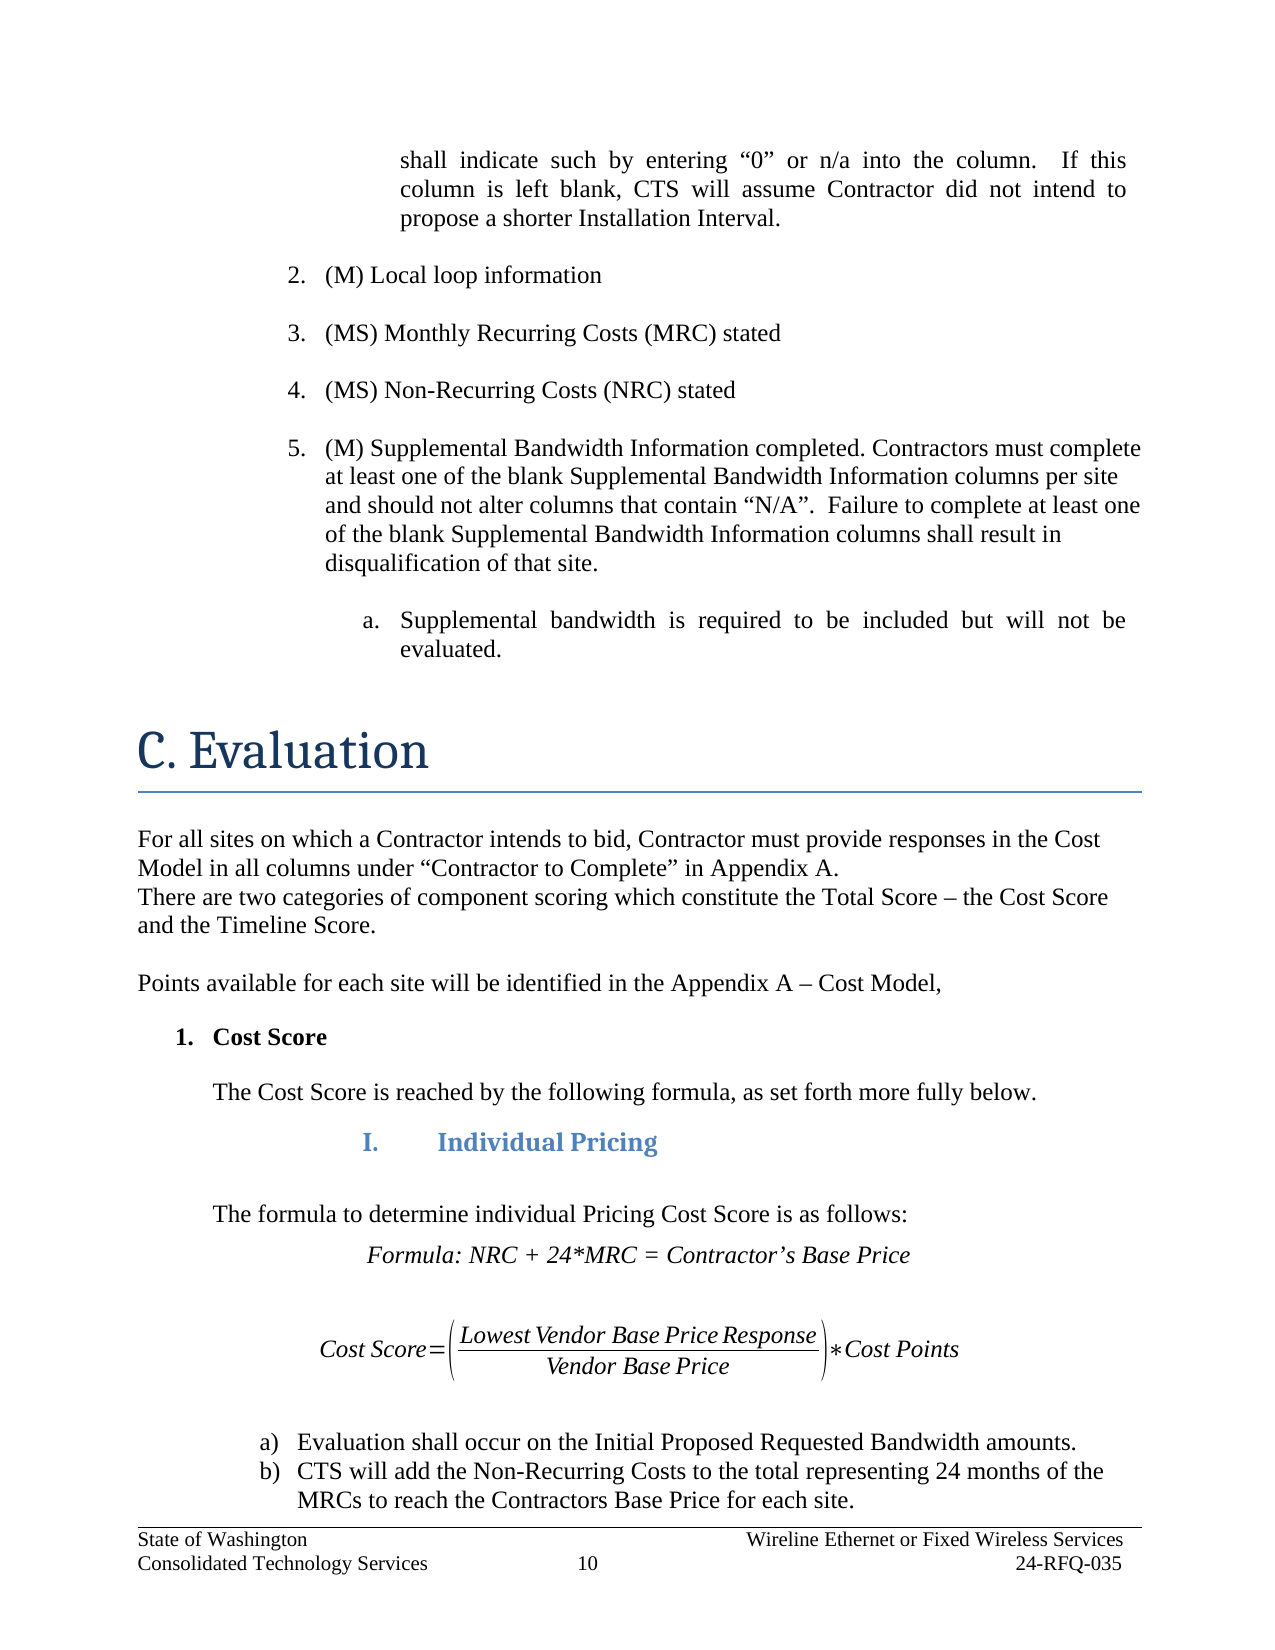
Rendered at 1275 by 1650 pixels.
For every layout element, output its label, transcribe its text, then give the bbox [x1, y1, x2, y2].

list (MS) Non-Recurring Costs (NRC) stated [287, 375, 1142, 404]
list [362, 145, 1127, 231]
text Formula: NRC + 24*MRC = Contractor’s Base Price [137, 1240, 1142, 1269]
list (M) Local loop information [287, 260, 1142, 289]
text The Cost Score is reached by the following formula, as set forth more fully below. [212, 1077, 1142, 1106]
text The formula to determine individual Pricing Cost Score is as follows: [212, 1199, 1142, 1228]
list Evaluation shall occur on the Initial Proposed Requested Bandwidth amounts. [259, 1427, 1142, 1456]
list CTS will add the Non-Recurring Costs to the total representing 24 months of the MRCs to reach the Contractors Base Price for each site. [259, 1456, 1142, 1514]
list (MS) Monthly Recurring Costs (MRC) stated [287, 318, 1142, 346]
text Points available for each site will be identified in the Appendix A – Cost Model, [137, 968, 1142, 997]
text For all sites on which a Contractor intends to bid, Contractor must provide responses in the Cost Model in all columns under “Contractor to Complete” in Appendix A. [137, 824, 1142, 882]
list Supplemental bandwidth is required to be included but will not be evaluated. [362, 605, 1127, 663]
list Cost Score [175, 1022, 1142, 1050]
title C. Evaluation [137, 720, 1142, 793]
text There are two categories of component scoring which constitute the Total Score – the Cost Score and the Timeline Score. [137, 882, 1142, 939]
list (M) Supplemental Bandwidth Information completed. Contractors must complete at least one of the blank Supplemental Bandwidth Information columns per site and should not alter columns that contain “N/A”. Failure to complete at least one of the blank Supplemental Bandwidth Information columns shall result in disqualification of that site. [287, 433, 1142, 576]
subtitle Individual Pricing [362, 1127, 1142, 1158]
